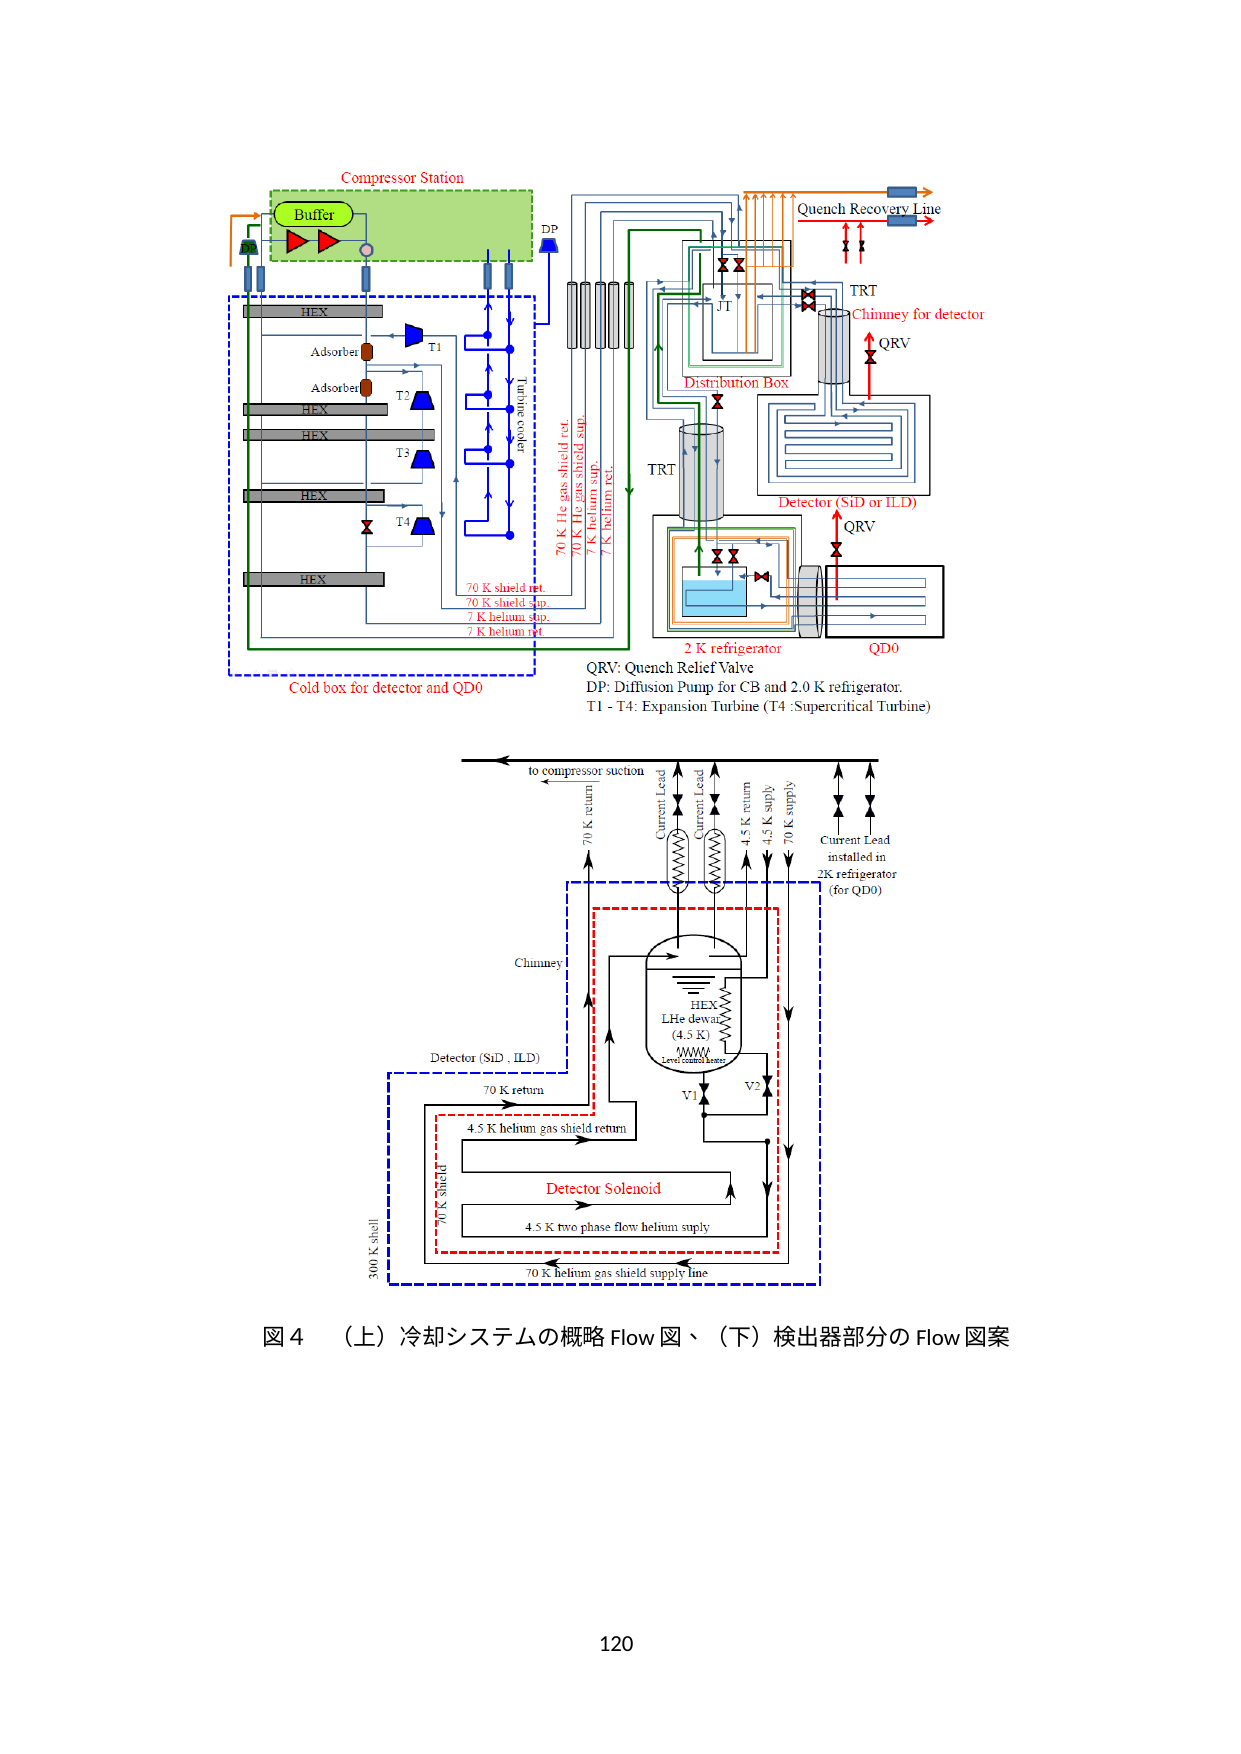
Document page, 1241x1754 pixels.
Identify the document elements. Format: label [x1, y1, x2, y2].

picture [197, 166, 992, 725]
picture [349, 749, 923, 1296]
